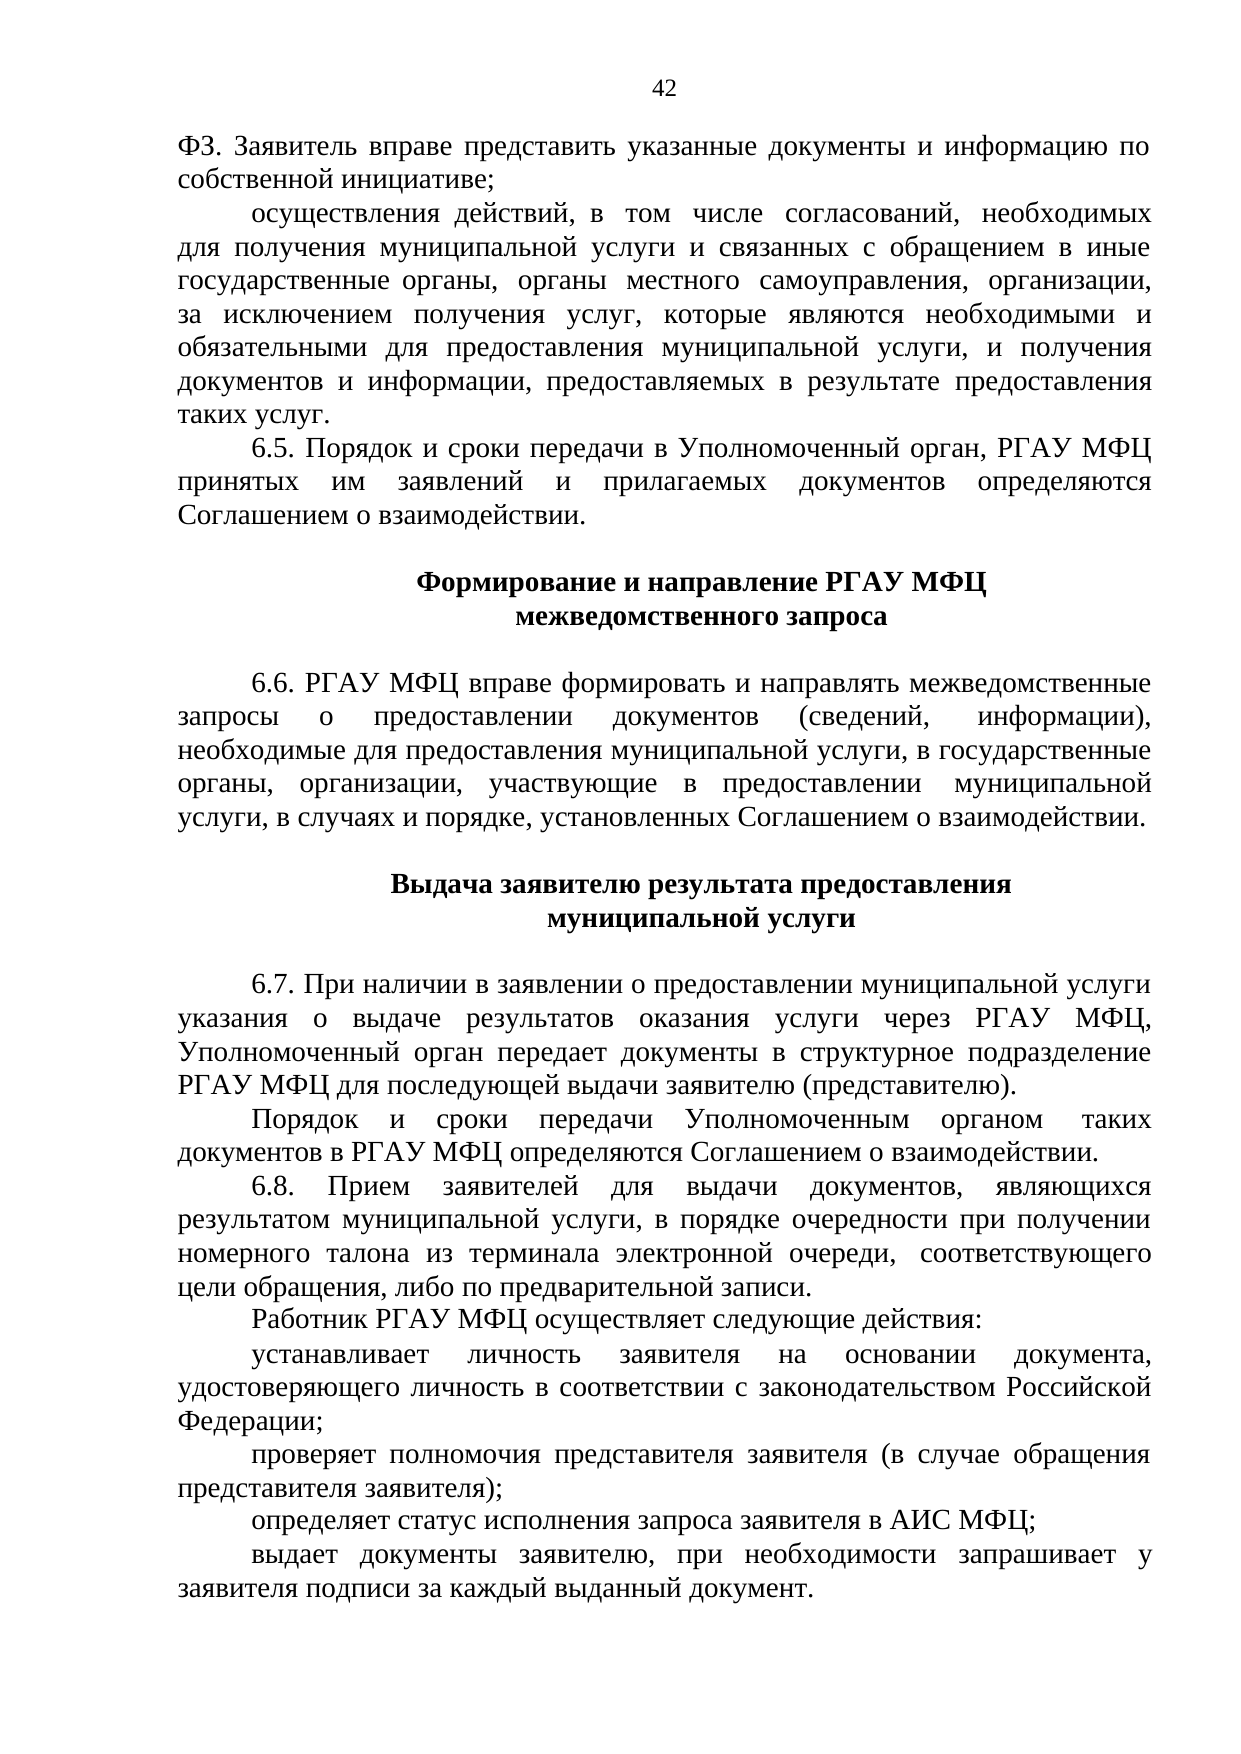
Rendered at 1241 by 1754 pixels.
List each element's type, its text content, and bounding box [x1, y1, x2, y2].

text определяет статус исполнения запроса заявителя в АИС МФЦ; [251, 1503, 1169, 1536]
text проверяет полномочия представителя заявителя (в случае обращения представителя заявителя); [177, 1436, 1151, 1503]
list Порядок и сроки передачи в Уполномоченный орган, РГАУ МФЦ принятых им заявлений и прилагаемых документов определяются Соглашением о взаимодействии. [177, 430, 1152, 531]
text осуществления действий, в том числе согласований, необходимых для получения муниципальной услуги и связанных с обращением в иные государственные органы, органы местного самоуправления, организации, за исключением получения услуг, которые являются необходимыми и обязательными для предоставления муниципальной услуги, и получения документов и информации, предоставляемых в результате предоставления таких услуг. [177, 195, 1152, 430]
list Прием заявителей для выдачи документов, являющихся результатом муниципальной услуги, в порядке очередности при получении номерного талона из терминала электронной очереди, соответствующего цели обращения, либо по предварительной записи. [177, 1168, 1152, 1302]
text выдает документы заявителю, при необходимости запрашивает у заявителя подписи за каждый выданный документ. [177, 1536, 1152, 1603]
list РГАУ МФЦ вправе формировать и направлять межведомственные запросы о предоставлении документов (сведений, информации), необходимые для предоставления муниципальной услуги, в государственные органы, организации, участвующие в предоставлении муниципальной услуги, в случаях и порядке, установленных Соглашением о взаимодействии. [177, 665, 1152, 832]
text ФЗ. Заявитель вправе представить указанные документы и информацию по собственной инициативе; [177, 128, 1151, 195]
list При наличии в заявлении о предоставлении муниципальной услуги указания о выдаче результатов оказания услуги через РГАУ МФЦ, Уполномоченный орган передает документы в структурное подразделение РГАУ МФЦ для последующей выдачи заявителю (представителю). [177, 967, 1152, 1101]
text устанавливает личность заявителя на основании документа, удостоверяющего личность в соответствии с законодательством Российской Федерации; [177, 1336, 1152, 1436]
text Работник РГАУ МФЦ осуществляет следующие действия: [251, 1302, 1169, 1336]
subtitle Формирование и направление РГАУ МФЦ межведомственного запроса [346, 564, 1057, 632]
subtitle Выдача заявителю результата предоставления муниципальной услуги [346, 867, 1057, 934]
text Порядок и сроки передачи Уполномоченным органом таких документов в РГАУ МФЦ определяются Соглашением о взаимодействии. [177, 1101, 1152, 1168]
